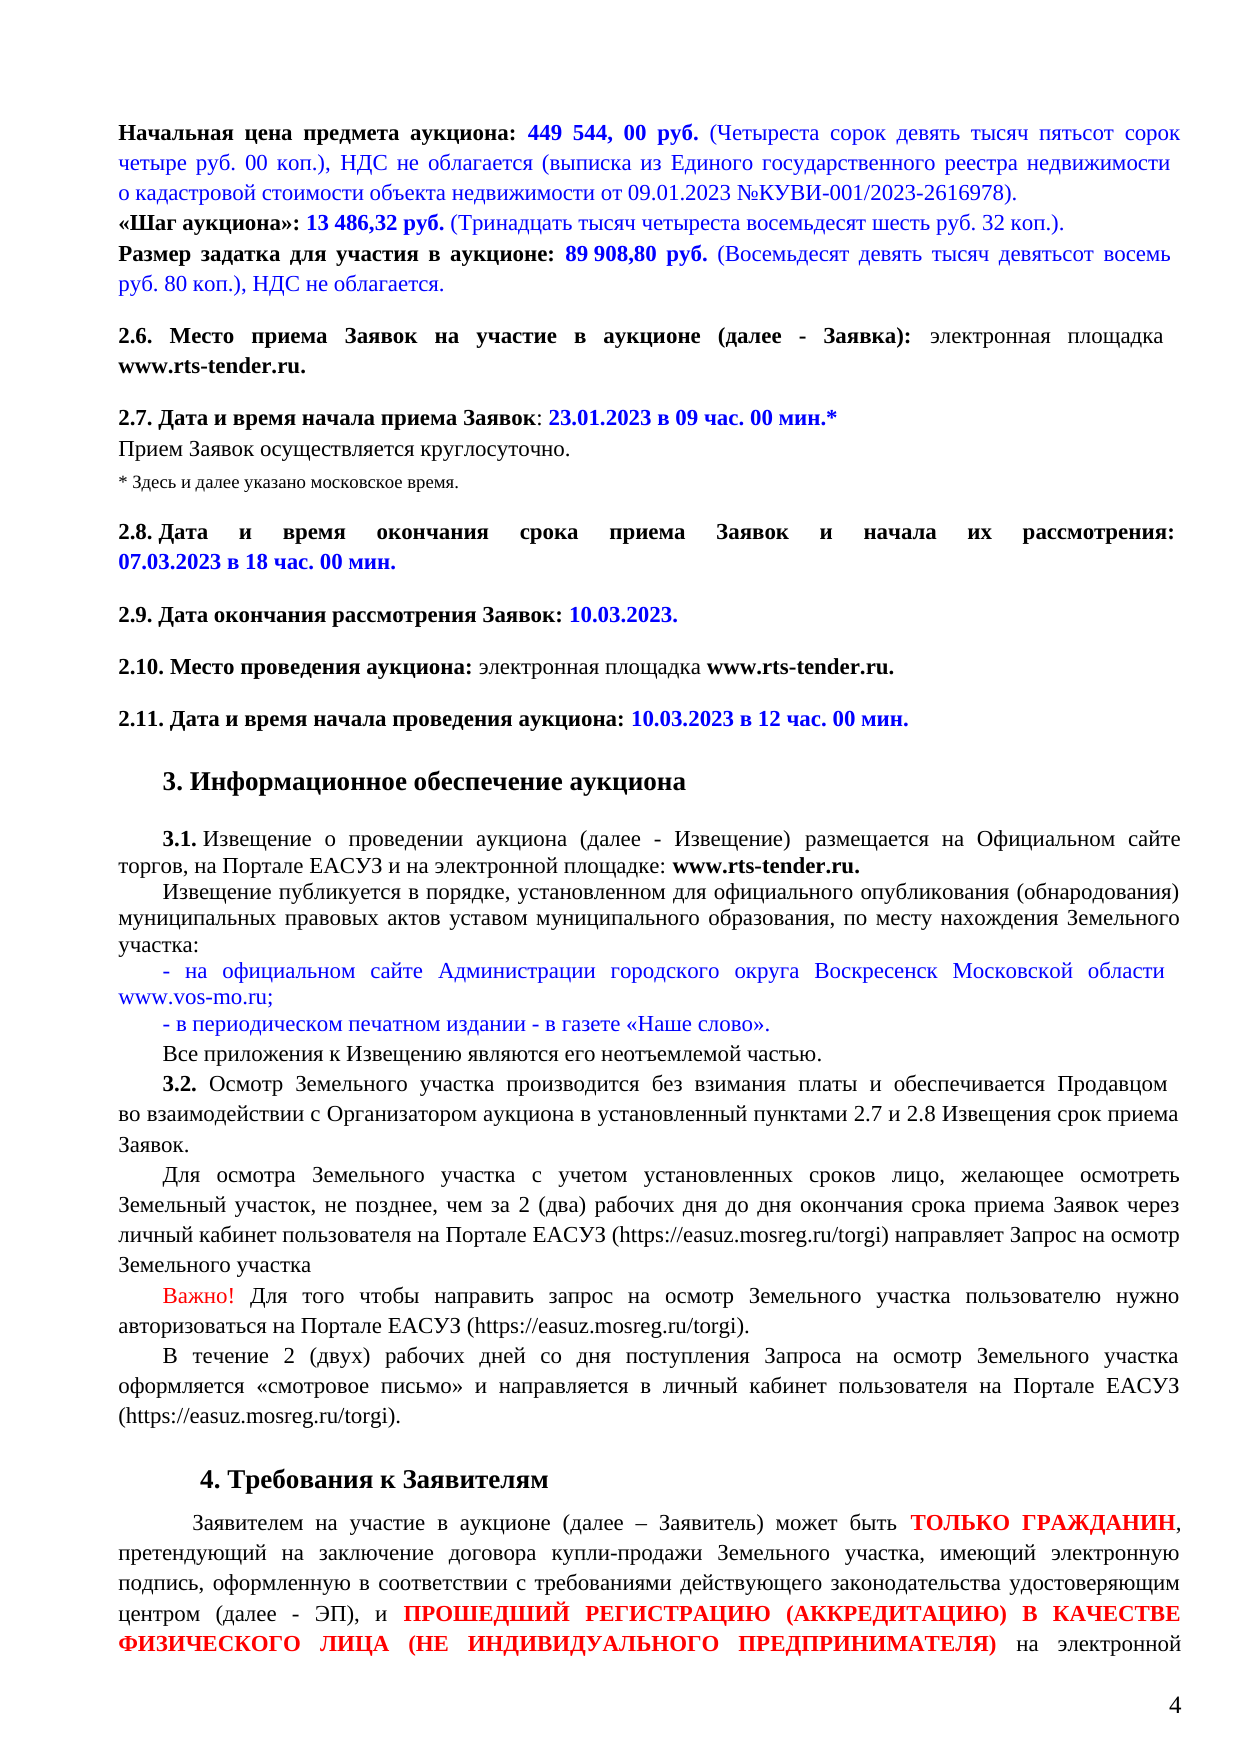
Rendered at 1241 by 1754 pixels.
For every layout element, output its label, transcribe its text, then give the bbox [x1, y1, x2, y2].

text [118, 1509, 1181, 1656]
text 2.10. Место проведения аукциона: электронная площадка www.rts-tender.ru. [118, 653, 1181, 679]
text Размер задатка для участия в аукционе: 89 908,80 руб. (Восемьдесят девять тысяч девятьсот восемь руб. 80 коп.), НДС не облагается. [118, 240, 1181, 296]
text - в периодическом печатном издании - в газете «Наше слово». [118, 1010, 1181, 1036]
text 3.2. Осмотр Земельного участка производится без взимания платы и обеспечивается Продавцом во взаимодействии с Организатором аукциона в установленный пунктами 2.7 и 2.8 Извещения срок приема Заявок. [118, 1070, 1181, 1157]
text Извещение публикуется в порядке, установленном для официального опубликования (обнародования) муниципальных правовых актов уставом муниципального образования, по месту нахождения Земельного участка: [118, 878, 1181, 957]
text 2.11. Дата и время начала проведения аукциона: 10.03.2023 в 12 час. 00 мин. [118, 705, 1181, 731]
text 2.6. Место приема Заявок на участие в аукционе (далее - Заявка): электронная площадка www.rts-tender.ru. [118, 322, 1181, 379]
text Все приложения к Извещению являются его неотъемлемой частью. [118, 1040, 1181, 1066]
text Важно! Для того чтобы направить запрос на осмотр Земельного участка пользователю нужно авторизоваться на Портале ЕАСУЗ (https://easuz.mosreg.ru/torgi). [118, 1282, 1181, 1338]
text Начальная цена предмета аукциона: 449 544, 00 руб. (Четыреста сорок девять тысяч пятьсот сорок четыре руб. 00 коп.), НДС не облагается (выписка из Единого государственного реестра недвижимости о кадастровой стоимости объекта недвижимости от 09.01.2023 №КУВИ-001/2023-2616978). [118, 119, 1181, 206]
text 3.1. Извещение о проведении аукциона (далее - Извещение) размещается на Официальном сайте торгов, на Портале ЕАСУЗ и на электронной площадке: www.rts-tender.ru. [118, 825, 1181, 878]
text 2.9. Дата окончания рассмотрения Заявок: 10.03.2023. [118, 601, 1181, 627]
text «Шаг аукциона»: 13 486,32 руб. (Тринадцать тысяч четыреста восемьдесят шесть руб. 32 коп.). [118, 209, 1181, 236]
text - на официальном сайте Администрации городского округа Воскресенск Московской области www.vos-mo.ru; [118, 957, 1181, 1010]
text Для осмотра Земельного участка с учетом установленных сроков лицо, желающее осмотреть Земельный участок, не позднее, чем за 2 (два) рабочих дня до дня окончания срока приема Заявок через личный кабинет пользователя на Портале ЕАСУЗ (https://easuz.mosreg.ru/torgi) направляет Запрос на осмотр Земельного участка [118, 1161, 1181, 1278]
text 2.7. Дата и время начала приема Заявок: 23.01.2023 в 09 час. 00 мин.* [118, 404, 1181, 431]
text 3. Информационное обеспечение аукциона [118, 765, 1181, 797]
text 2.8. Дата и время окончания срока приема Заявок и начала их рассмотрения: 07.03.2023 в 18 час. 00 мин. [118, 518, 1181, 575]
text * Здесь и далее указано московское время. [118, 471, 1181, 493]
text В течение 2 (двух) рабочих дней со дня поступления Запроса на осмотр Земельного участка оформляется «смотровое письмо» и направляется в личный кабинет пользователя на Портале ЕАСУЗ (https://easuz.mosreg.ru/torgi). [118, 1342, 1181, 1429]
subtitle 4. Требования к Заявителям [200, 1463, 1181, 1494]
text Прием Заявок осуществляется круглосуточно. [118, 435, 1181, 461]
